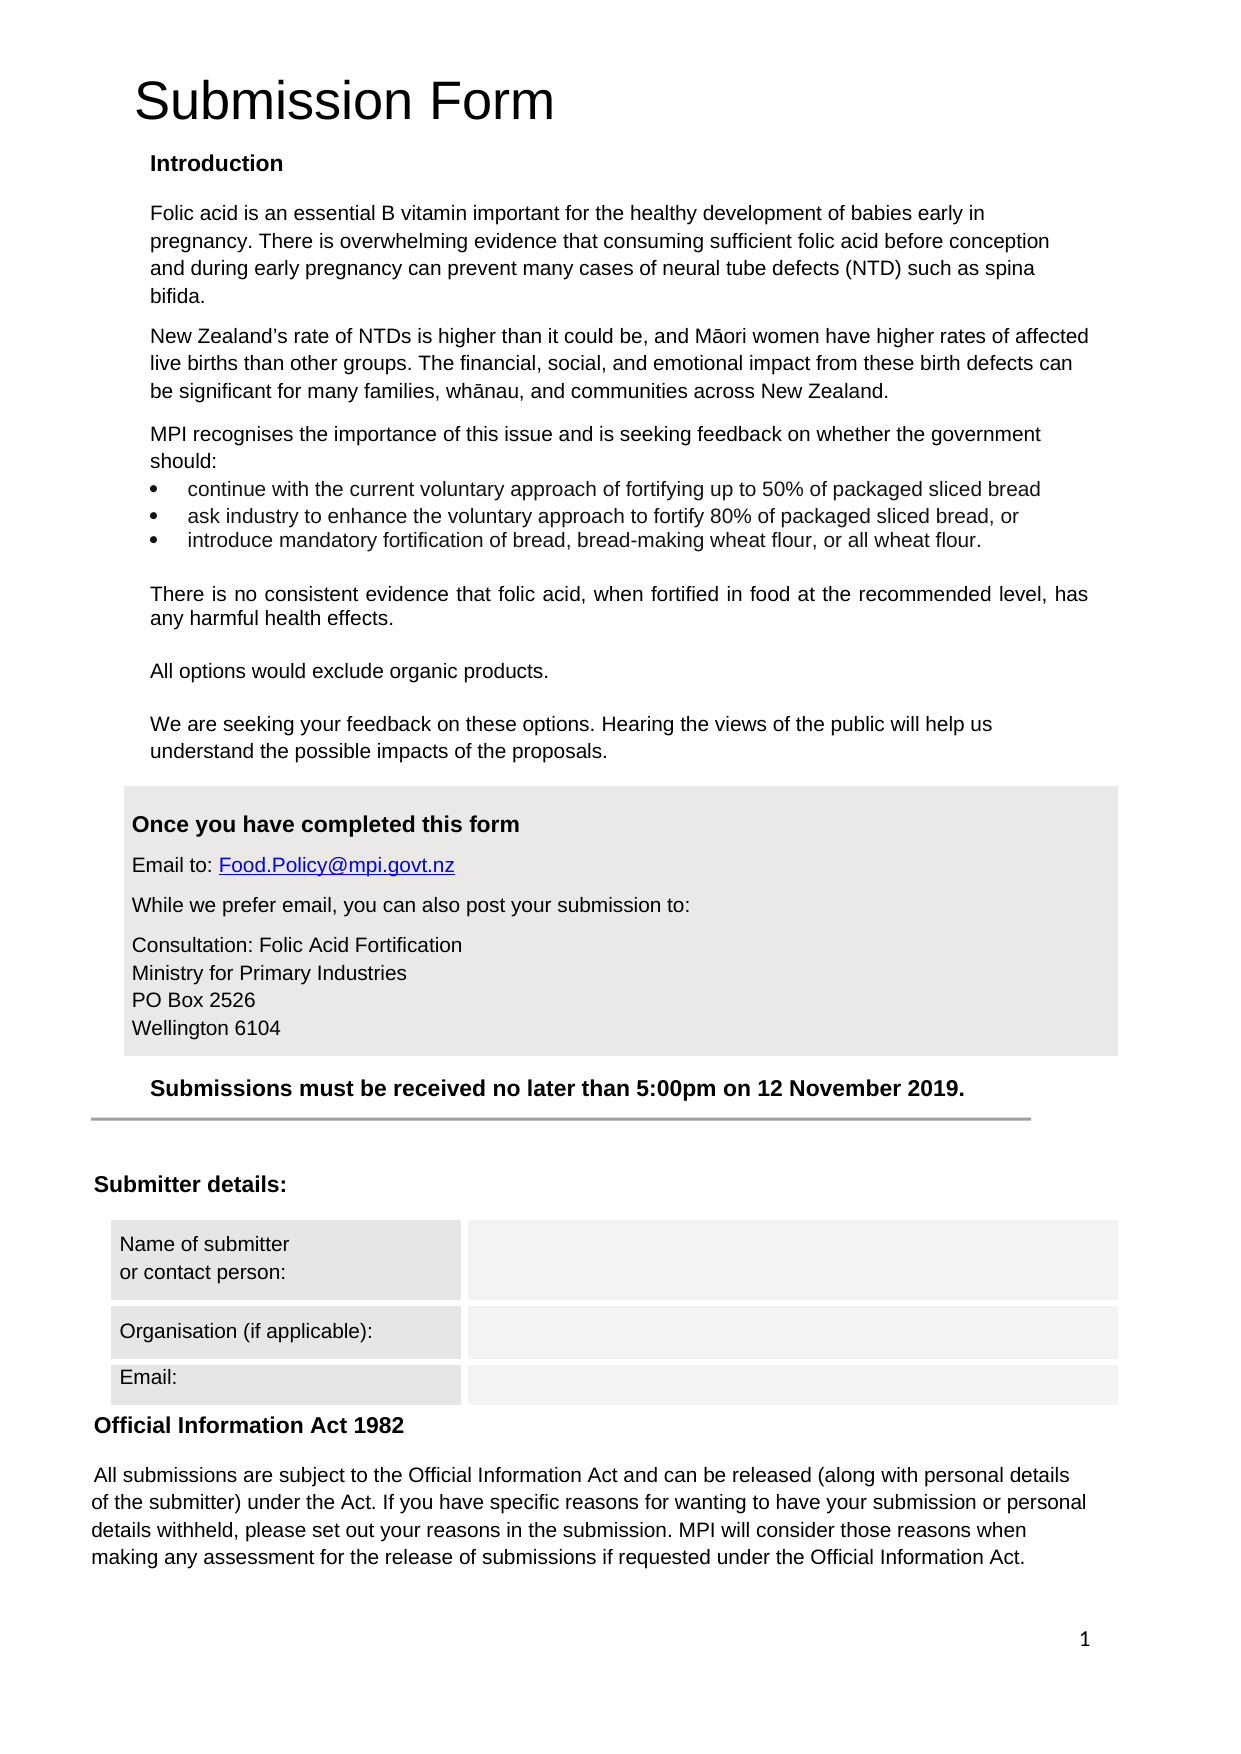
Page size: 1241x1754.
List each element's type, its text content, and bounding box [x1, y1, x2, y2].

text There is no consistent evidence that folic acid, when fortified in food at the recommended level, has any harmful health effects. [150, 582, 1090, 629]
table_cell Email: [111, 1365, 461, 1405]
text We are seeking your feedback on these options. Hearing the views of the public will help us understand the possible impacts of the proposals. [150, 712, 1090, 763]
list ask industry to enhance the voluntary approach to fortify 80% of packaged sliced bread, or [150, 504, 1090, 528]
text All submissions are subject to the Official Information Act and can be released (along with personal details of the submitter) under the Act. If you have specific reasons for wanting to have your submission or personal details withheld, please set out your reasons in the submission. MPI will consider those reasons when making any assessment for the release of submissions if requested under the Official Information Act. [91, 1463, 1090, 1569]
text Official Information Act 1982 [94, 1412, 1090, 1438]
table_cell [468, 1306, 1118, 1359]
text New Zealand’s rate of NTDs is higher than it could be, and Māori women have higher rates of affected live births than other groups. The financial, social, and emotional impact from these birth defects can be significant for many families, whānau, and communities across New Zealand. [150, 323, 1090, 402]
text Folic acid is an essential B vitamin important for the healthy development of babies early in pregnancy. There is overwhelming evidence that consuming sufficient folic acid before conception and during early pregnancy can prevent many cases of neural tube defects (NTD) such as spina bifida. [150, 201, 1090, 307]
table_header Name of submitter or contact person: [111, 1220, 461, 1300]
list continue with the current voluntary approach of fortifying up to 50% of packaged sliced bread [150, 477, 1090, 501]
table_header [468, 1220, 1118, 1300]
table_header Once you have completed this form Email to: Food.Policy@mpi.govt.nz While we prefer email, you can also post your submission to: Consultation: Folic Acid Fortification Ministry for Primary Industries PO Box 2526 Wellington 6104 [124, 786, 1118, 1056]
text MPI recognises the importance of this issue and is seeking feedback on whether the government should: [150, 422, 1090, 473]
table_cell [468, 1365, 1118, 1405]
text Submitter details: [94, 1171, 1090, 1197]
text All options would exclude organic products. [150, 659, 1090, 683]
text Submissions must be received no later than 5:00pm on 12 November 2019. [150, 1075, 1123, 1101]
text Introduction [150, 150, 1090, 176]
table_cell Organisation (if applicable): [111, 1306, 461, 1359]
list introduce mandatory fortification of bread, bread-making wheat flour, or all wheat flour. [150, 528, 1090, 552]
